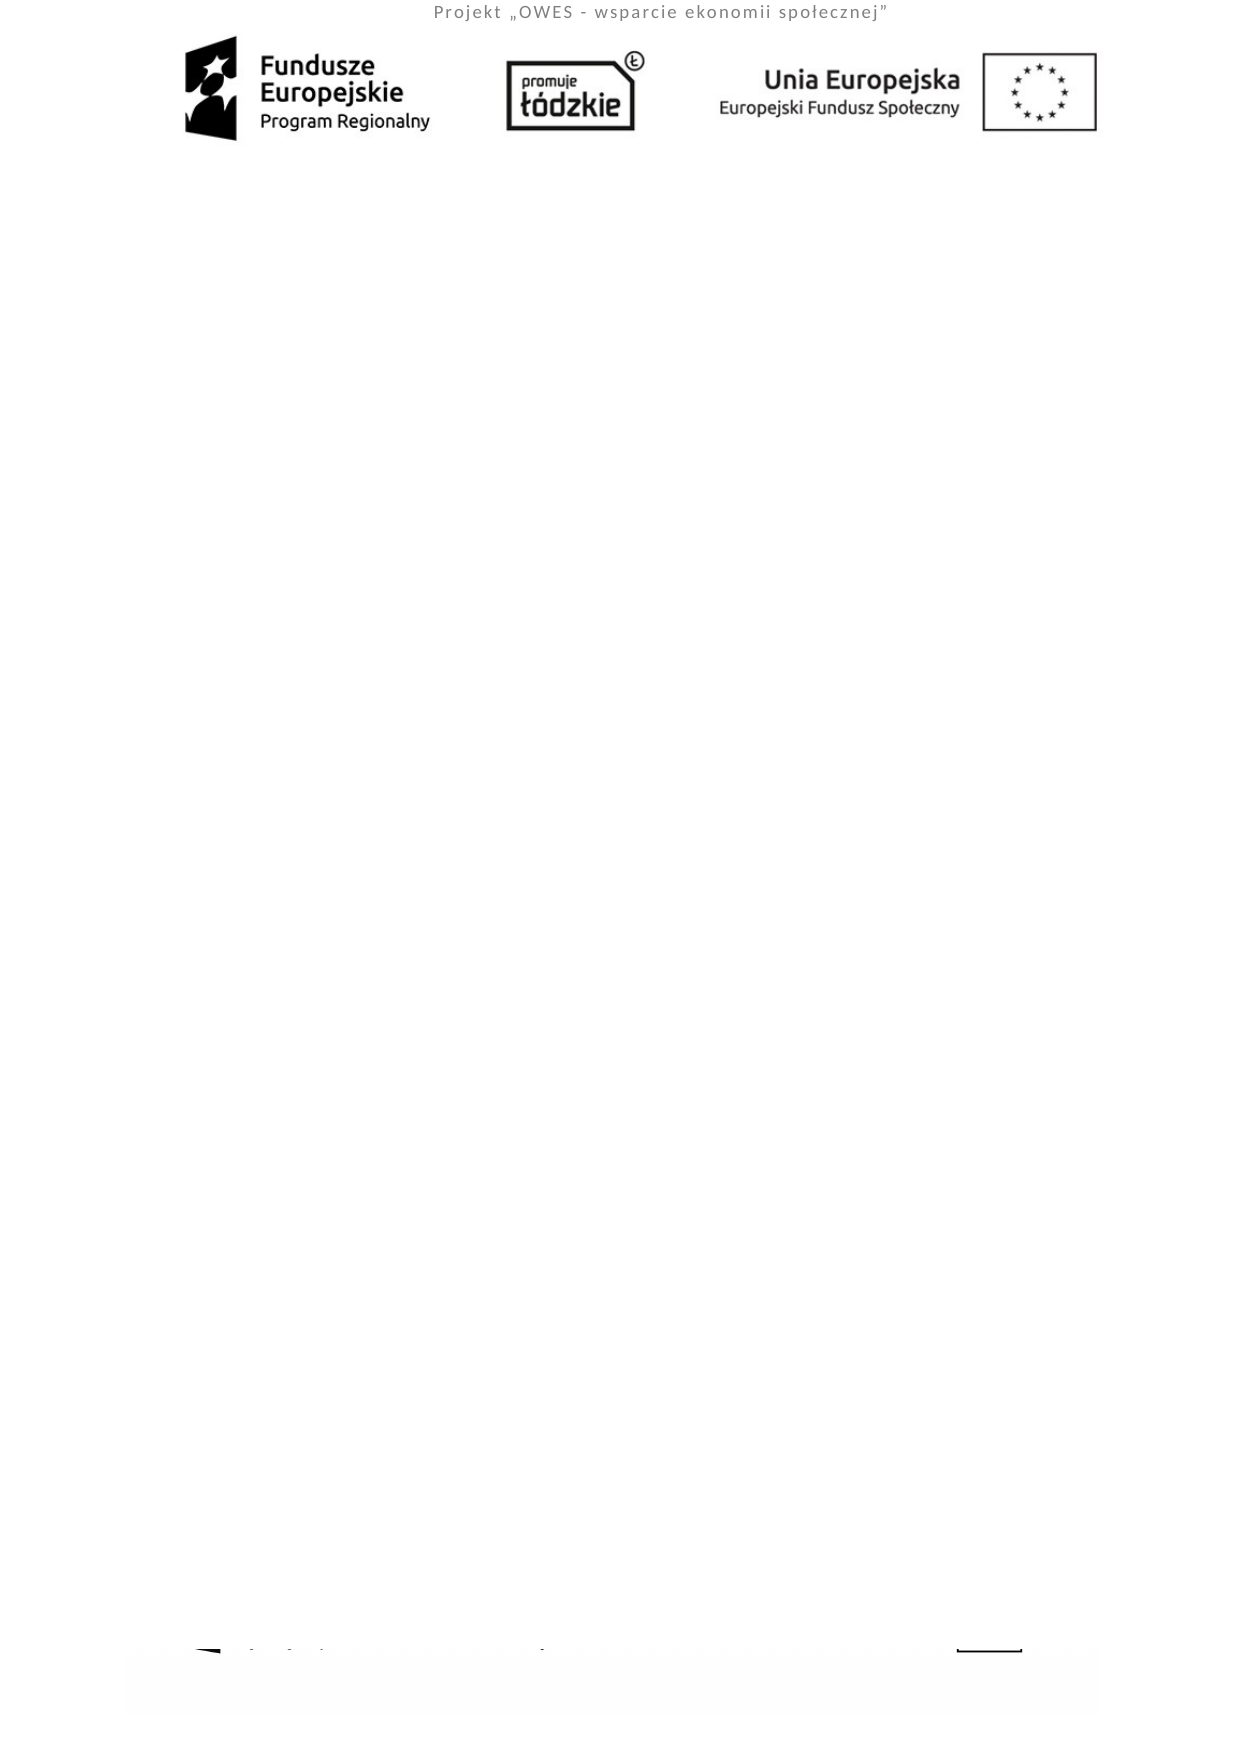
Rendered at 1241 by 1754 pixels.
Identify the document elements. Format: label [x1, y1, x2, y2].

picture [125, 1649, 1100, 1717]
picture [166, 0, 1112, 180]
